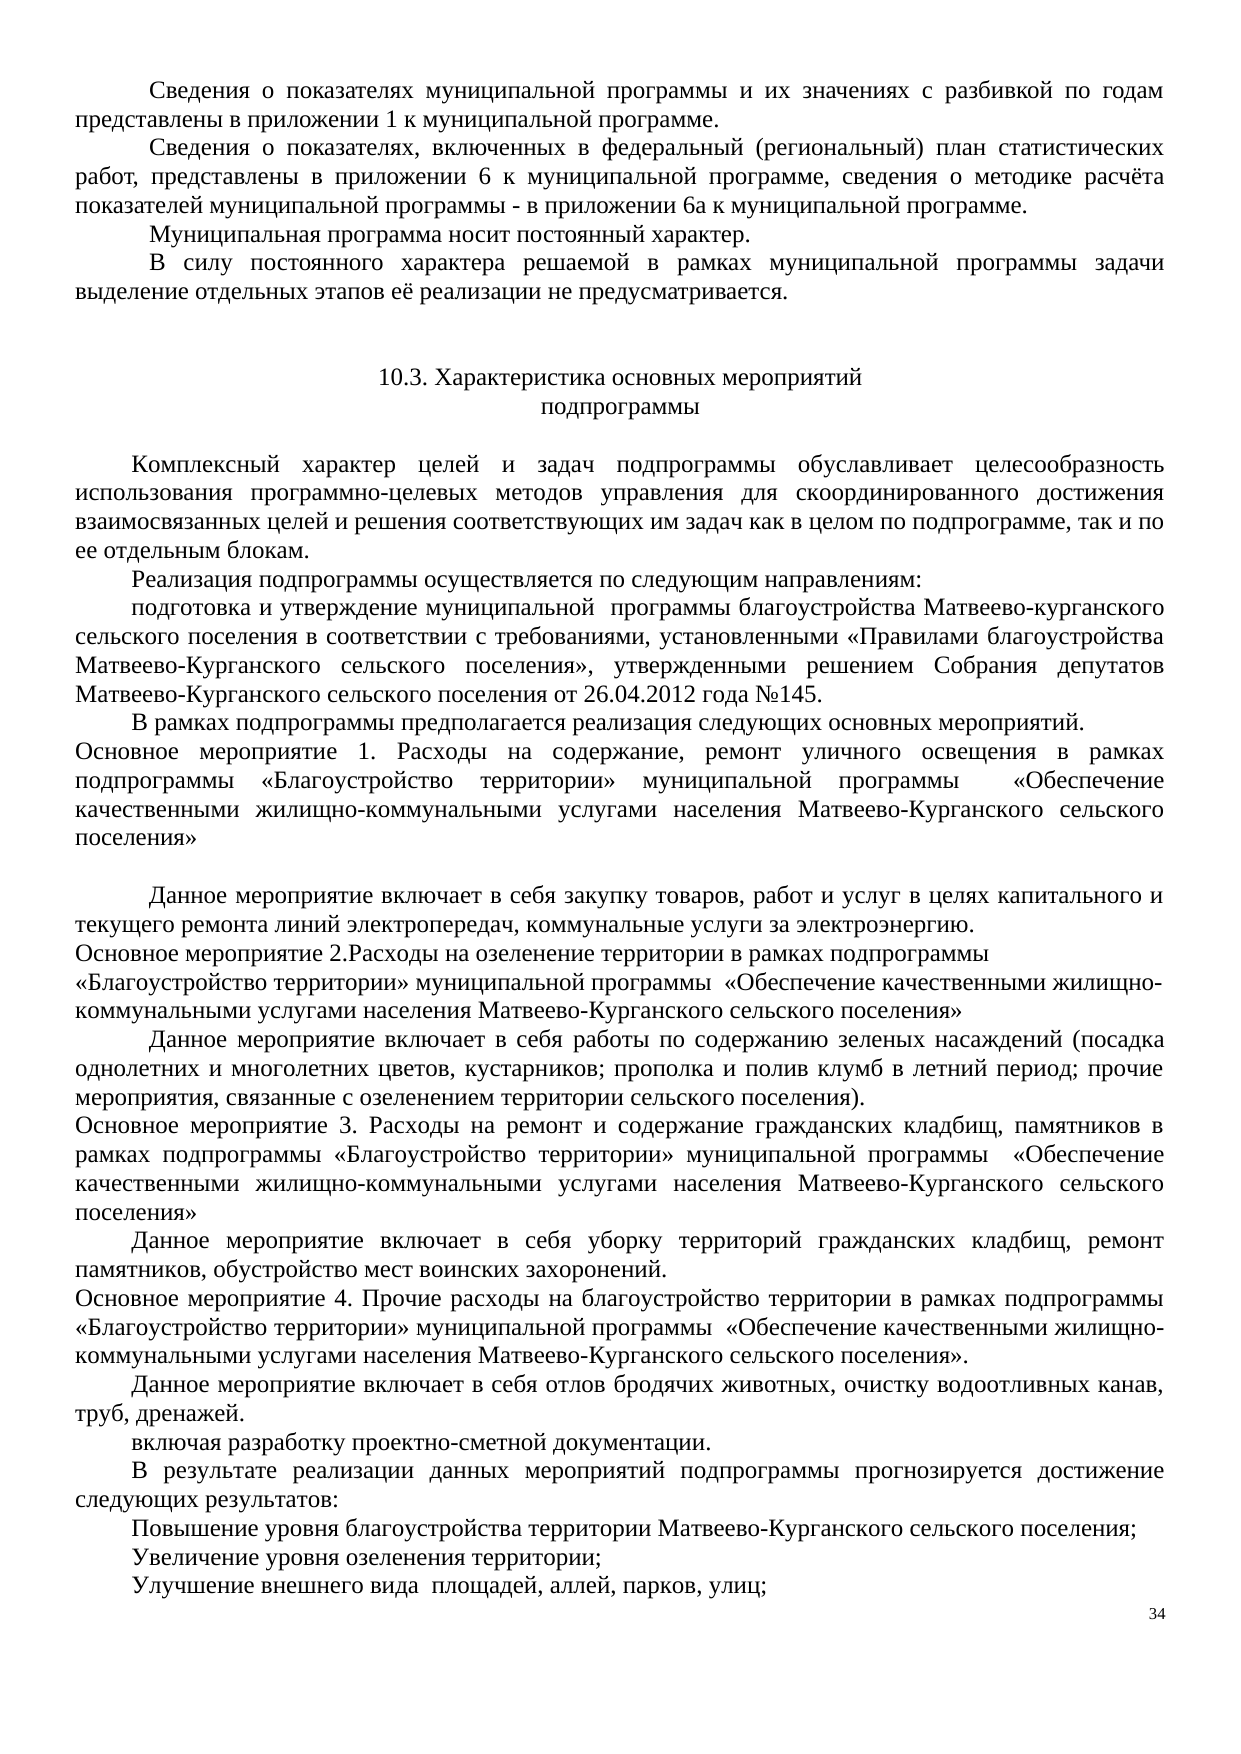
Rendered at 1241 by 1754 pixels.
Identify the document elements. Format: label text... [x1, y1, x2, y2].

text Данное мероприятие включает в себя отлов бродячих животных, очистку водоотливных канав, труб, дренажей. [75, 1369, 1165, 1427]
text Данное мероприятие включает в себя уборку территорий гражданских кладбищ, ремонт памятников, обустройство мест воинских захоронений. [75, 1225, 1165, 1283]
text Сведения о показателях муниципальной программы и их значениях с разбивкой по годам представлены в приложении 1 к муниципальной программе. [75, 75, 1165, 132]
text подпрограммы [75, 391, 1165, 420]
text Данное мероприятие включает в себя закупку товаров, работ и услуг в целях капитального и текущего ремонта линий электропередач, коммунальные услуги за электроэнергию. [75, 880, 1165, 938]
text включая разработку проектно-сметной документации. [75, 1427, 1165, 1455]
text Сведения о показателях, включенных в федеральный (региональный) план статистических работ, представлены в приложении 6 к муниципальной программе, сведения о методике расчёта показателей муниципальной программы - в приложении 6а к муниципальной программе. [75, 132, 1165, 219]
text Комплексный характер целей и задач подпрограммы обуславливает целесообразность использования программно-целевых методов управления для скоординированного достижения взаимосвязанных целей и решения соответствующих им задач как в целом по подпрограмме, так и по ее отдельным блокам. [75, 449, 1165, 564]
text В силу постоянного характера решаемой в рамках муниципальной программы задачи выделение отдельных этапов её реализации не предусматривается. [75, 247, 1165, 305]
text Улучшение внешнего вида площадей, аллей, парков, улиц; [75, 1570, 1165, 1599]
text Основное мероприятие 2.Расходы на озеленение территории в рамках подпрограммы «Благоустройство территории» муниципальной программы «Обеспечение качественными жилищно-коммунальными услугами населения Матвеево-Курганского сельского поселения» [75, 938, 1165, 1024]
text подготовка и утверждение муниципальной программы благоустройства Матвеево-курганского сельского поселения в соответствии с требованиями, установленными «Правилами благоустройства Матвеево-Курганского сельского поселения», утвержденными решением Собрания депутатов Матвеево-Курганского сельского поселения от 26.04.2012 года №145. [75, 592, 1165, 707]
text Основное мероприятие 1. Расходы на содержание, ремонт уличного освещения в рамках подпрограммы «Благоустройство территории» муниципальной программы «Обеспечение качественными жилищно-коммунальными услугами населения Матвеево-Курганского сельского поселения» [75, 736, 1165, 851]
text Повышение уровня благоустройства территории Матвеево-Курганского сельского поселения; [75, 1513, 1165, 1542]
text Реализация подпрограммы осуществляется по следующим направлениям: [75, 564, 1165, 592]
text В рамках подпрограммы предполагается реализация следующих основных мероприятий. [75, 707, 1165, 736]
text Увеличение уровня озеленения территории; [75, 1542, 1165, 1570]
text В результате реализации данных мероприятий подпрограммы прогнозируется достижение следующих результатов: [75, 1455, 1165, 1513]
text Данное мероприятие включает в себя работы по содержанию зеленых насаждений (посадка однолетних и многолетних цветов, кустарников; прополка и полив клумб в летний период; прочие мероприятия, связанные с озеленением территории сельского поселения). [75, 1024, 1165, 1110]
text 10.3. Характеристика основных мероприятий [75, 362, 1165, 391]
text Муниципальная программа носит постоянный характер. [75, 219, 1165, 247]
text Основное мероприятие 3. Расходы на ремонт и содержание гражданских кладбищ, памятников в рамках подпрограммы «Благоустройство территории» муниципальной программы «Обеспечение качественными жилищно-коммунальными услугами населения Матвеево-Курганского сельского поселения» [75, 1110, 1165, 1225]
text Основное мероприятие 4. Прочие расходы на благоустройство территории в рамках подпрограммы «Благоустройство территории» муниципальной программы «Обеспечение качественными жилищно-коммунальными услугами населения Матвеево-Курганского сельского поселения». [75, 1283, 1165, 1369]
